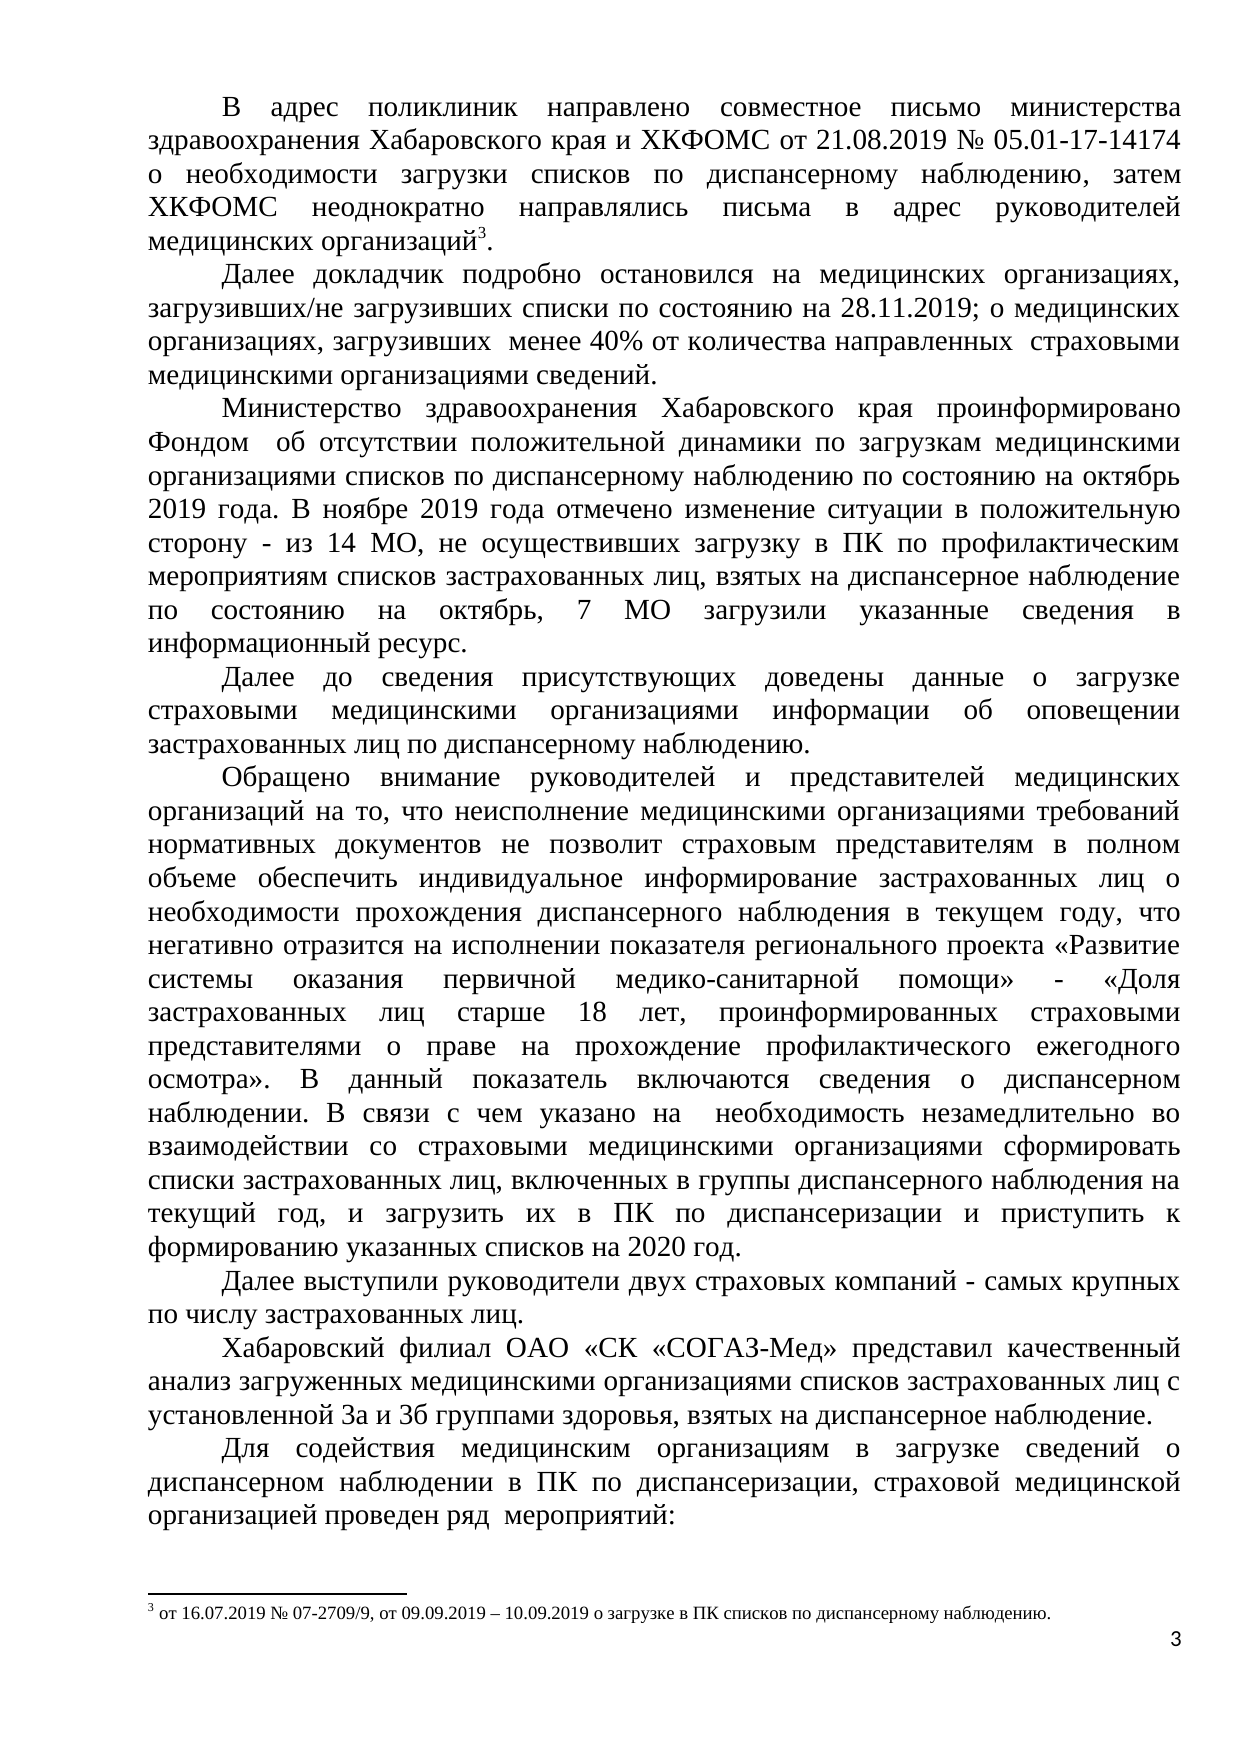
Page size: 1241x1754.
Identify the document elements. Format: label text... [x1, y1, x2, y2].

text Хабаровский филиал ОАО «СК «СОГАЗ-Мед» представил качественный анализ загруженных медицинскими организациями списков застрахованных лиц с установленной 3а и 3б группами здоровья, взятых на диспансерное наблюдение. [148, 1330, 1181, 1430]
list Министерство здравоохранения Хабаровского края проинформировано Фондом об отсутствии положительной динамики по загрузкам медицинскими организациями списков по диспансерному наблюдению по состоянию на октябрь 2019 года. В ноябре 2019 года отмечено изменение ситуации в положительную сторону - из 14 МО, не осуществивших загрузку в ПК по профилактическим мероприятиям списков застрахованных лиц, взятых на диспансерное наблюдение по состоянию на октябрь, 7 МО загрузили указанные сведения в информационный ресурс. [148, 391, 1181, 659]
list Далее докладчик подробно остановился на медицинских организациях, загрузивших/не загрузивших списки по состоянию на 28.11.2019; о медицинских организациях, загрузивших менее 40% от количества направленных страховыми медицинскими организациями сведений. [148, 256, 1181, 391]
text Для содействия медицинским организациям в загрузке сведений о диспансерном наблюдении в ПК по диспансеризации, страховой медицинской организацией проведен ряд мероприятий: [148, 1430, 1181, 1531]
text Обращено внимание руководителей и представителей медицинских организаций на то, что неисполнение медицинскими организациями требований нормативных документов не позволит страховым представителям в полном объеме обеспечить индивидуальное информирование застрахованных лиц о необходимости прохождения диспансерного наблюдения в текущем году, что негативно отразится на исполнении показателя регионального проекта «Развитие системы оказания первичной медико-санитарной помощи» - «Доля застрахованных лиц старше 18 лет, проинформированных страховыми представителями о праве на прохождение профилактического ежегодного осмотра». В данный показатель включаются сведения о диспансерном наблюдении. В связи с чем указано на необходимость незамедлительно во взаимодействии со страховыми медицинскими организациями сформировать списки застрахованных лиц, включенных в группы диспансерного наблюдения на текущий год, и загрузить их в ПК по диспансеризации и приступить к формированию указанных списков на 2020 год. [148, 759, 1181, 1263]
text Далее выступили руководители двух страховых компаний - самых крупных по числу застрахованных лиц. [148, 1263, 1181, 1330]
text В адрес поликлиник направлено совместное письмо министерства здравоохранения Хабаровского края и ХКФОМС от 21.08.2019 № 05.01-17-14174 о необходимости загрузки списков по диспансерному наблюдению, затем ХКФОМС неоднократно направлялись письма в адрес руководителей медицинских организаций. [148, 89, 1181, 256]
text Далее до сведения присутствующих доведены данные о загрузке страховыми медицинскими организациями информации об оповещении застрахованных лиц по диспансерному наблюдению. [148, 659, 1181, 759]
